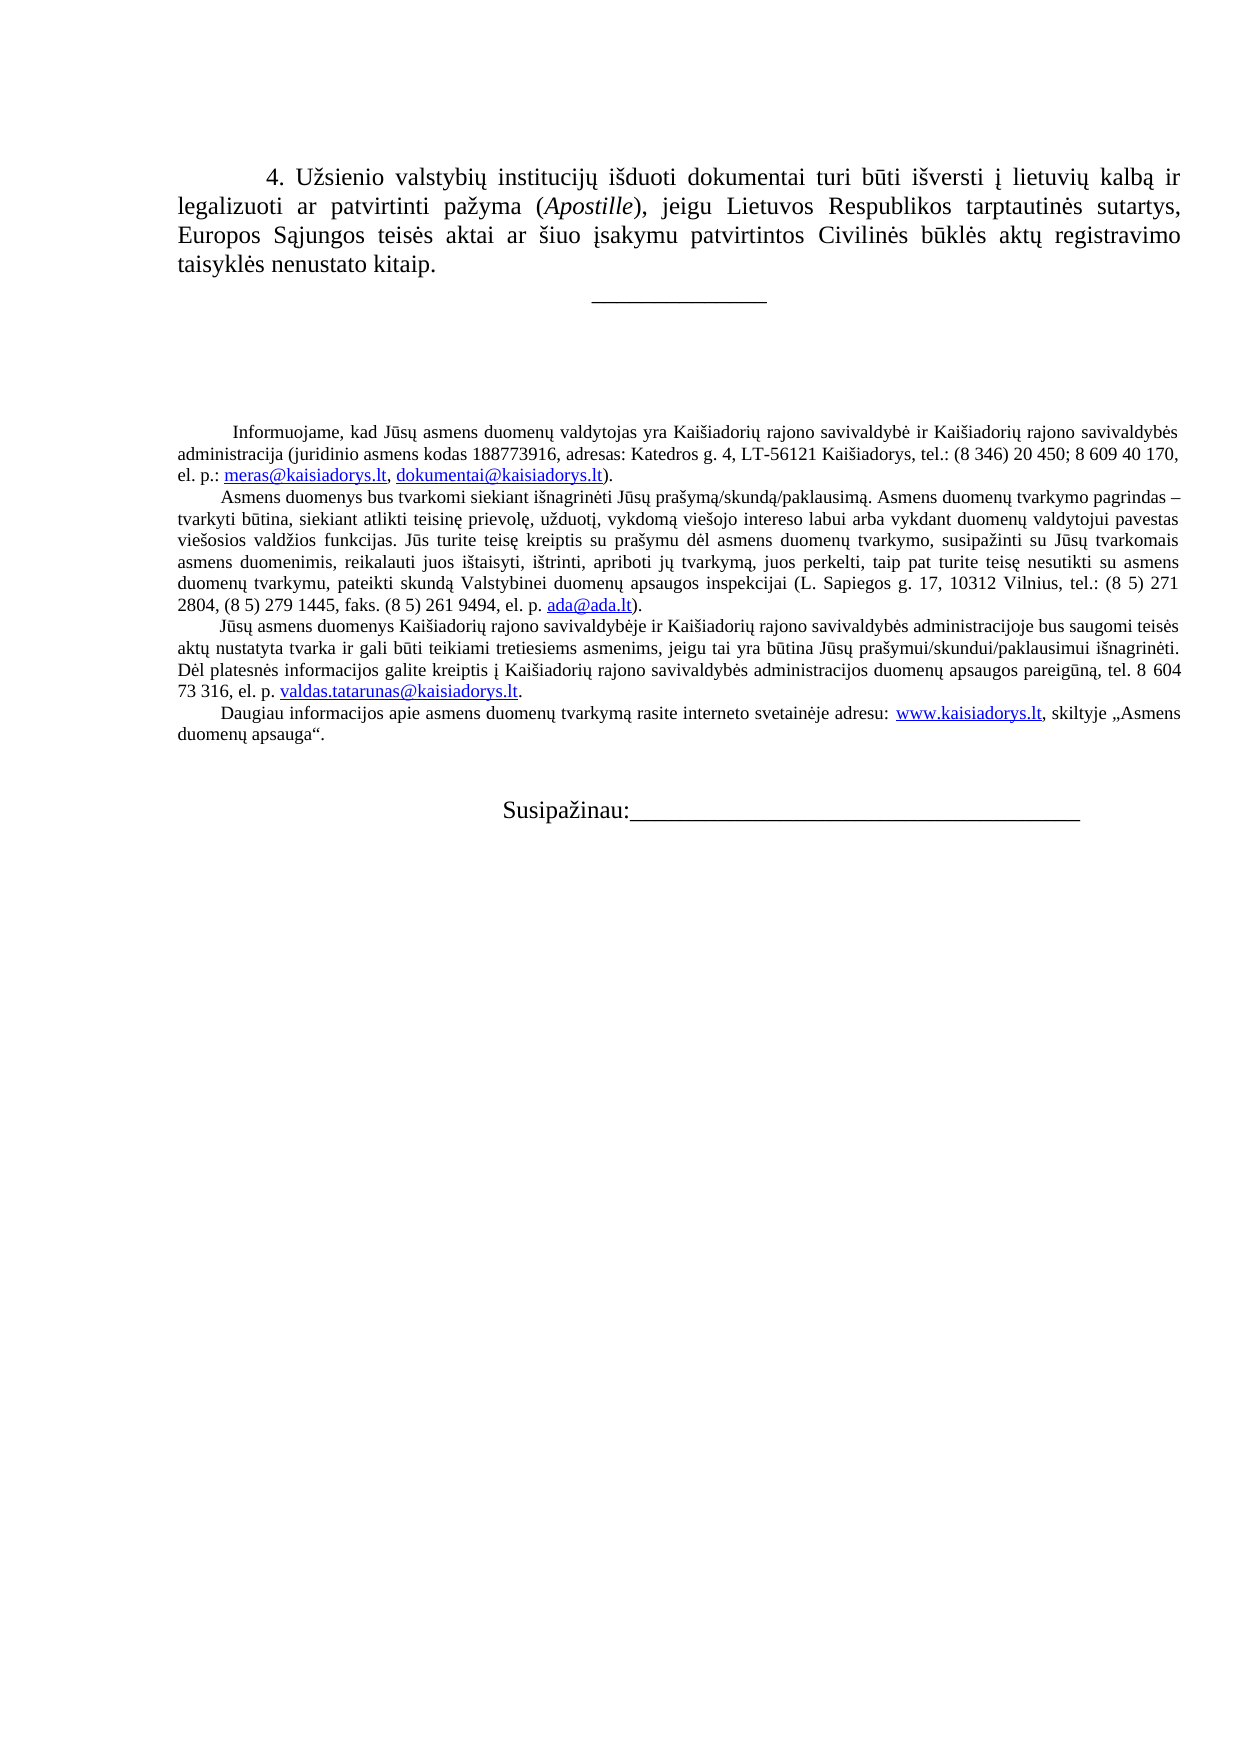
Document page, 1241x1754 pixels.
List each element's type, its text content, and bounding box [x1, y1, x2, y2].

text 4. Užsienio valstybių institucijų išduoti dokumentai turi būti išversti į lietuvių kalbą ir legalizuoti ar patvirtinti pažyma (Apostille), jeigu Lietuvos Respublikos tarptautinės sutartys, Europos Sąjungos teisės aktai ar šiuo įsakymu patvirtintos Civilinės būklės aktų registravimo taisyklės nenustato kitaip. [177, 162, 1181, 277]
text Asmens duomenys bus tvarkomi siekiant išnagrinėti Jūsų prašymą/skundą/paklausimą. Asmens duomenų tvarkymo pagrindas – tvarkyti būtina, siekiant atlikti teisinę prievolę, užduotį, vykdomą viešojo intereso labui arba vykdant duomenų valdytojui pavestas viešosios valdžios funkcijas. Jūs turite teisę kreiptis su prašymu dėl asmens duomenų tvarkymo, susipažinti su Jūsų tvarkomais asmens duomenimis, reikalauti juos ištaisyti, ištrinti, apriboti jų tvarkymą, juos perkelti, taip pat turite teisę nesutikti su asmens duomenų tvarkymu, pateikti skundą Valstybinei duomenų apsaugos inspekcijai (L. Sapiegos g. 17, 10312 Vilnius, tel.: (8 5) 271 2804, (8 5) 279 1445, faks. (8 5) 261 9494, el. p. ada@ada.lt). [177, 486, 1181, 615]
text Jūsų asmens duomenys Kaišiadorių rajono savivaldybėje ir Kaišiadorių rajono savivaldybės administracijoje bus saugomi teisės aktų nustatyta tvarka ir gali būti teikiami tretiesiems asmenims, jeigu tai yra būtina Jūsų prašymui/skundui/paklausimui išnagrinėti. Dėl platesnės informacijos galite kreiptis į Kaišiadorių rajono savivaldybės administracijos duomenų apsaugos pareigūną, tel. 8 604 73 316, el. p. valdas.tatarunas@kaisiadorys.lt. [177, 615, 1181, 702]
text ______________ [177, 277, 1181, 306]
text Daugiau informacijos apie asmens duomenų tvarkymą rasite interneto svetainėje adresu: www.kaisiadorys.lt, skiltyje „Asmens duomenų apsauga“. [177, 702, 1181, 745]
text Informuojame, kad Jūsų asmens duomenų valdytojas yra Kaišiadorių rajono savivaldybė ir Kaišiadorių rajono savivaldybės administracija (juridinio asmens kodas 188773916, adresas: Katedros g. 4, LT-56121 Kaišiadorys, tel.: (8 346) 20 450; 8 609 40 170, el. p.: meras@kaisiadorys.lt, dokumentai@kaisiadorys.lt). [177, 421, 1181, 486]
text Susipažinau:____________________________________ [177, 795, 1181, 824]
